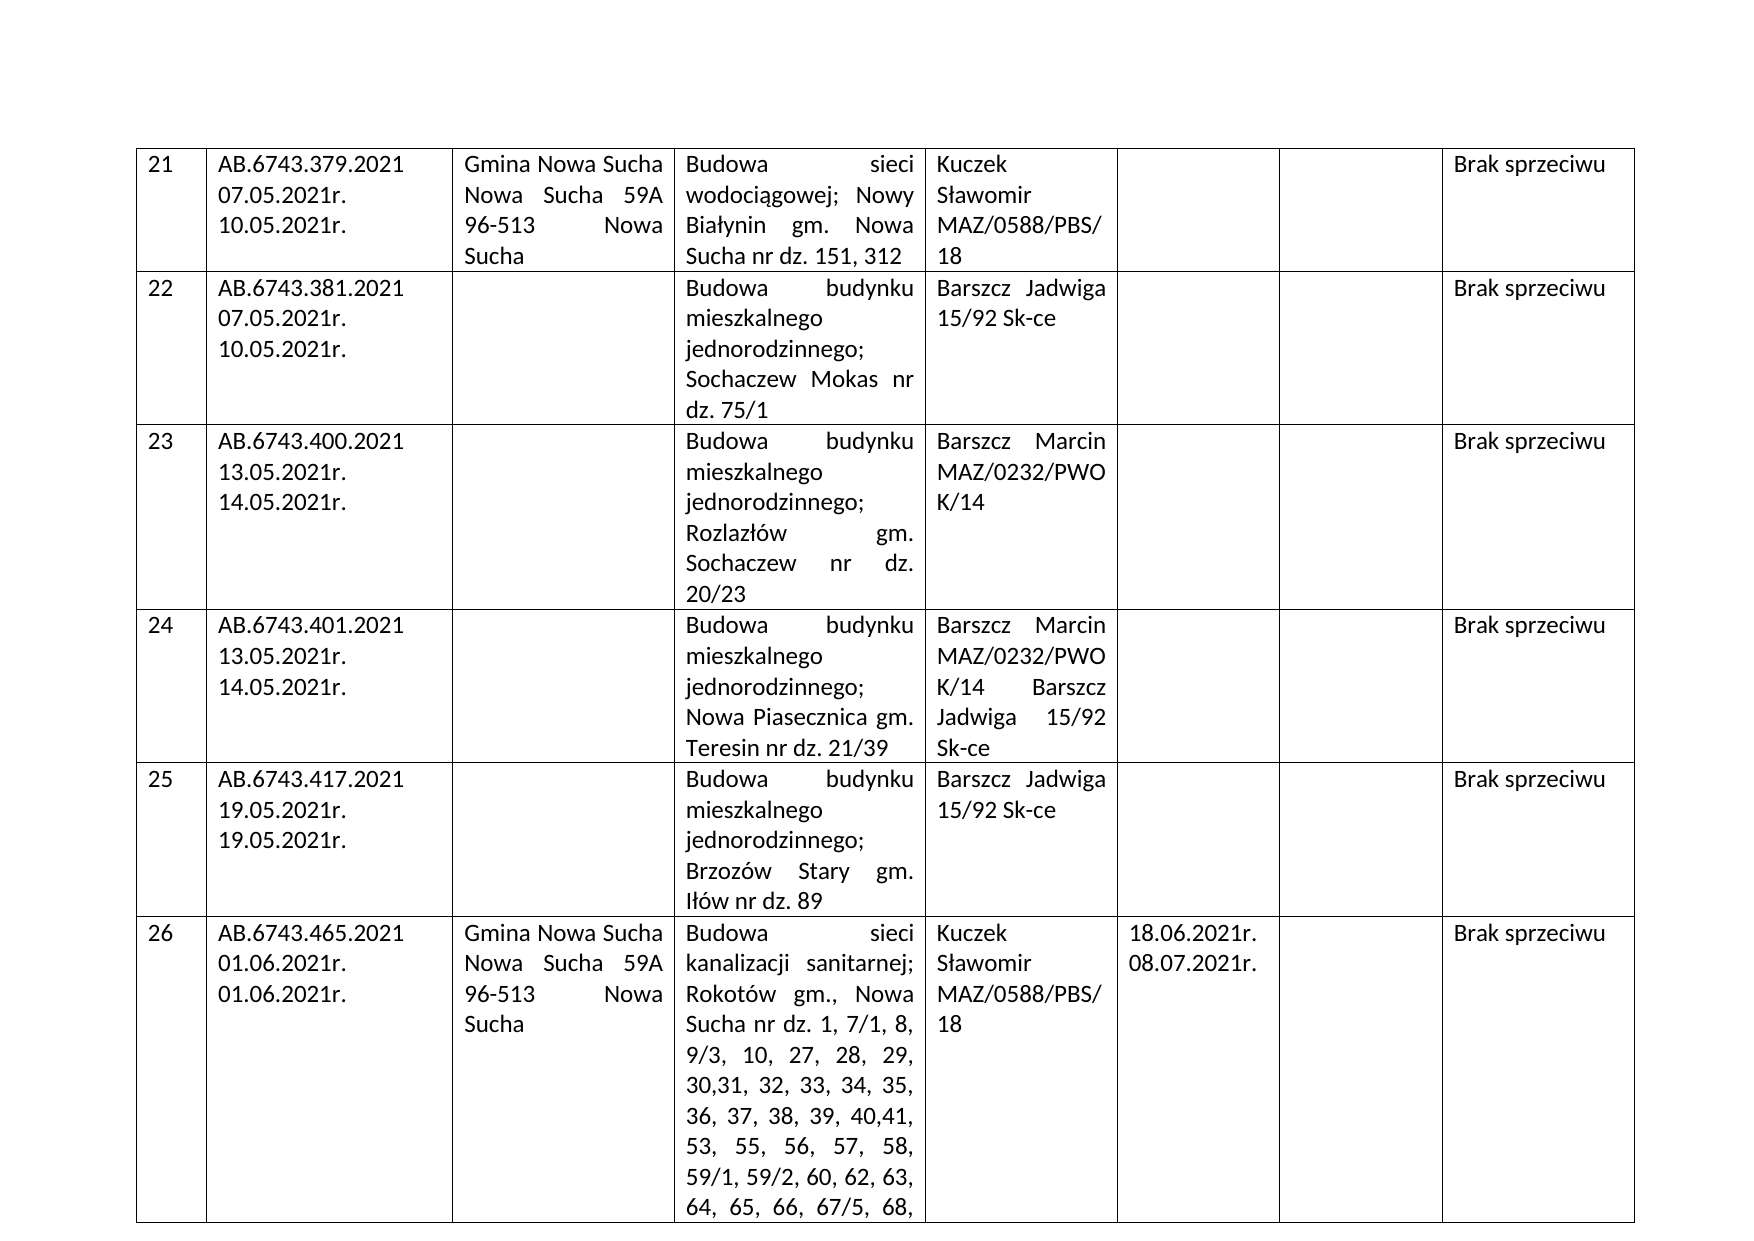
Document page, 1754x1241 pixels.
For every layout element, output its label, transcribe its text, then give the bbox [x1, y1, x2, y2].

table_cell [1118, 272, 1279, 424]
table_cell Barszcz Marcin MAZ/0232/PWOK/14 [926, 425, 1117, 608]
table_cell [1118, 610, 1279, 762]
table_cell [1280, 610, 1442, 762]
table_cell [675, 917, 925, 1222]
table_cell [1280, 425, 1442, 608]
table_cell 26 [137, 917, 206, 1222]
table_cell AB.6743.381.2021 07.05.2021r. 10.05.2021r. [207, 272, 452, 424]
table_cell Budowa budynku mieszkalnego jednorodzinnego; Nowa Piasecznica gm. Teresin nr dz. 21/39 [675, 610, 925, 762]
table_cell [1118, 149, 1279, 271]
table_cell 22 [137, 272, 206, 424]
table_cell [453, 917, 674, 1222]
table_cell AB.6743.401.2021 13.05.2021r. 14.05.2021r. [207, 610, 452, 762]
table_cell 24 [137, 610, 206, 762]
table_cell AB.6743.379.2021 07.05.2021r. 10.05.2021r. [207, 149, 452, 271]
table_cell Budowa budynku mieszkalnego jednorodzinnego; Brzozów Stary gm. Iłów nr dz. 89 [675, 763, 925, 916]
table_cell [1280, 272, 1442, 424]
table_cell 25 [137, 763, 206, 916]
table_cell AB.6743.400.2021 13.05.2021r. 14.05.2021r. [207, 425, 452, 608]
table_cell [453, 763, 674, 916]
table_cell [1118, 763, 1279, 916]
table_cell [926, 917, 1117, 1222]
table_cell Barszcz Jadwiga 15/92 Sk-ce [926, 763, 1117, 916]
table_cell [453, 149, 674, 271]
table_cell AB.6743.417.2021 19.05.2021r. 19.05.2021r. [207, 763, 452, 916]
table_cell Barszcz Marcin MAZ/0232/PWOK/14 Barszcz Jadwiga 15/92 Sk-ce [926, 610, 1117, 762]
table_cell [926, 149, 1117, 271]
table_cell [1280, 763, 1442, 916]
table_cell Brak sprzeciwu [1443, 610, 1634, 762]
table_cell 23 [137, 425, 206, 608]
table_cell Budowa budynku mieszkalnego jednorodzinnego; Sochaczew Mokas nr dz. 75/1 [675, 272, 925, 424]
table_cell [453, 272, 674, 424]
table_cell [1280, 917, 1442, 1222]
table_cell Brak sprzeciwu [1443, 149, 1634, 271]
table_cell Barszcz Jadwiga 15/92 Sk-ce [926, 272, 1117, 424]
table_cell Brak sprzeciwu [1443, 763, 1634, 916]
table_cell [453, 425, 674, 608]
table_cell Budowa budynku mieszkalnego jednorodzinnego; Rozlazłów gm. Sochaczew nr dz. 20/23 [675, 425, 925, 608]
table_cell [1280, 149, 1442, 271]
table_cell [1118, 425, 1279, 608]
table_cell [1118, 917, 1279, 1222]
table_cell Budowa sieci wodociągowej; Nowy Białynin gm. Nowa Sucha nr dz. 151, 312 [675, 149, 925, 271]
table_cell 21 [137, 149, 206, 271]
table_cell Brak sprzeciwu [1443, 425, 1634, 608]
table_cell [207, 917, 452, 1222]
table_cell Brak sprzeciwu [1443, 917, 1634, 1222]
table_cell Brak sprzeciwu [1443, 272, 1634, 424]
table_cell [453, 610, 674, 762]
